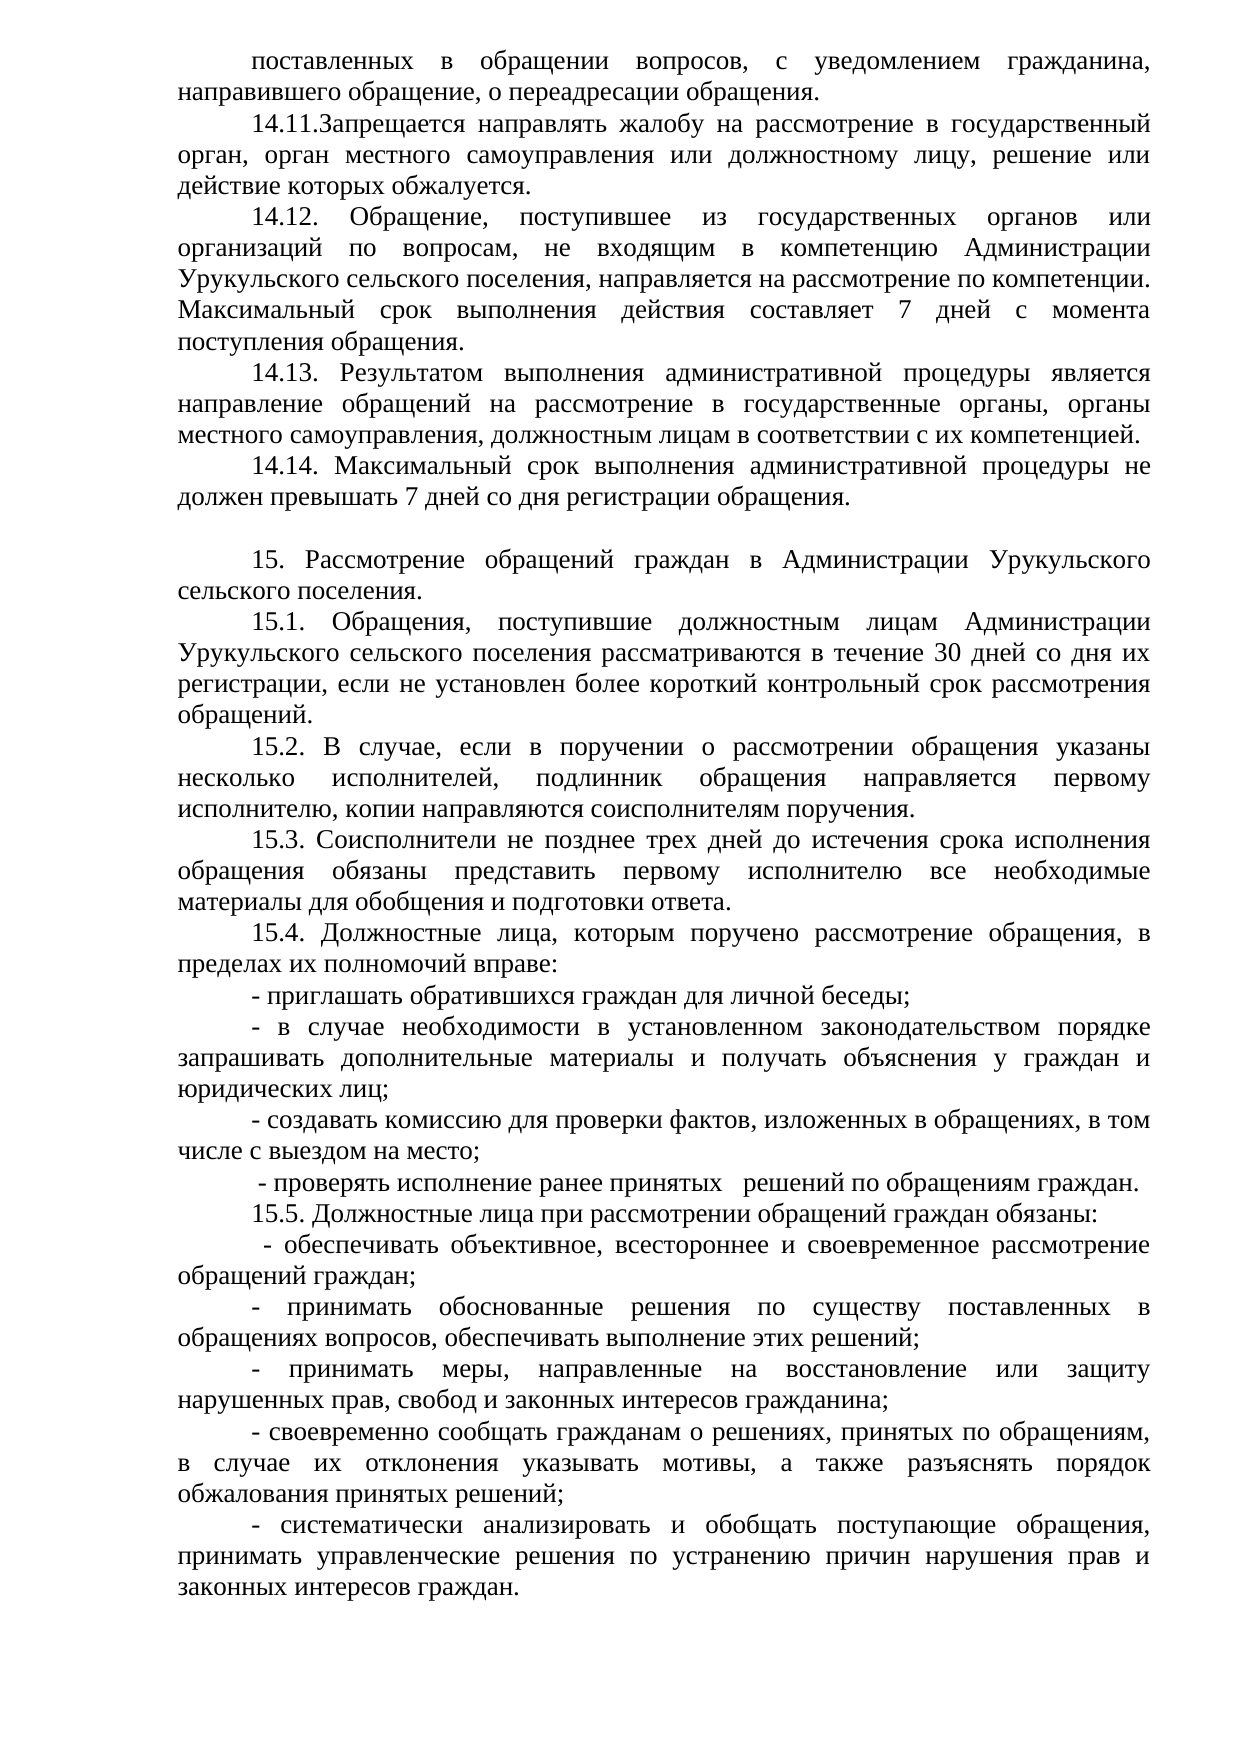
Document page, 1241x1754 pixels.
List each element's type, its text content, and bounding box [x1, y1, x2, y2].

text - систематически анализировать и обобщать поступающие обращения, принимать управленческие решения по устранению причин нарушения прав и законных интересов граждан. [177, 1508, 1152, 1602]
text - приглашать обратившихся граждан для личной беседы; [177, 979, 1152, 1010]
text 15.3. Соисполнители не позднее трех дней до истечения срока исполнения обращения обязаны представить первому исполнителю все необходимые материалы для обобщения и подготовки ответа. [177, 823, 1152, 916]
text 14.11.Запрещается направлять жалобу на рассмотрение в государственный орган, орган местного самоуправления или должностному лицу, решение или действие которых обжалуется. [177, 107, 1152, 200]
text 15.5. Должностные лица при рассмотрении обращений граждан обязаны: [177, 1197, 1152, 1228]
text 14.13. Результатом выполнения административной процедуры является направление обращений на рассмотрение в государственные органы, органы местного самоуправления, должностным лицам в соответствии с их компетенцией. [177, 356, 1152, 449]
text 14.14. Максимальный срок выполнения административной процедуры не должен превышать 7 дней со дня регистрации обращения. [177, 449, 1152, 512]
text поставленных в обращении вопросов, с уведомлением гражданина, направившего обращение, о переадресации обращения. [177, 44, 1152, 107]
text - проверять исполнение ранее принятых решений по обращениям граждан. [177, 1166, 1152, 1197]
text - принимать обоснованные решения по существу поставленных в обращениях вопросов, обеспечивать выполнение этих решений; [177, 1290, 1152, 1352]
text 14.12. Обращение, поступившее из государственных органов или организаций по вопросам, не входящим в компетенцию Администрации Урукульского сельского поселения, направляется на рассмотрение по компетенции. Максимальный срок выполнения действия составляет 7 дней с момента поступления обращения. [177, 200, 1152, 356]
text - создавать комиссию для проверки фактов, изложенных в обращениях, в том числе с выездом на место; [177, 1103, 1152, 1166]
text - своевременно сообщать гражданам о решениях, принятых по обращениям, в случае их отклонения указывать мотивы, а также разъяснять порядок обжалования принятых решений; [177, 1415, 1152, 1508]
text 15.4. Должностные лица, которым поручено рассмотрение обращения, в пределах их полномочий вправе: [177, 916, 1152, 979]
text - в случае необходимости в установленном законодательством порядке запрашивать дополнительные материалы и получать объяснения у граждан и юридических лиц; [177, 1010, 1152, 1103]
text - принимать меры, направленные на восстановление или защиту нарушенных прав, свобод и законных интересов гражданина; [177, 1352, 1152, 1415]
text - обеспечивать объективное, всестороннее и своевременное рассмотрение обращений граждан; [177, 1228, 1152, 1290]
text 15.1. Обращения, поступившие должностным лицам Администрации Урукульского сельского поселения рассматриваются в течение 30 дней со дня их регистрации, если не установлен более короткий контрольный срок рассмотрения обращений. [177, 605, 1152, 729]
text 15. Рассмотрение обращений граждан в Администрации Урукульского сельского поселения. [177, 543, 1152, 605]
text 15.2. В случае, если в поручении о рассмотрении обращения указаны несколько исполнителей, подлинник обращения направляется первому исполнителю, копии направляются соисполнителям поручения. [177, 729, 1152, 823]
